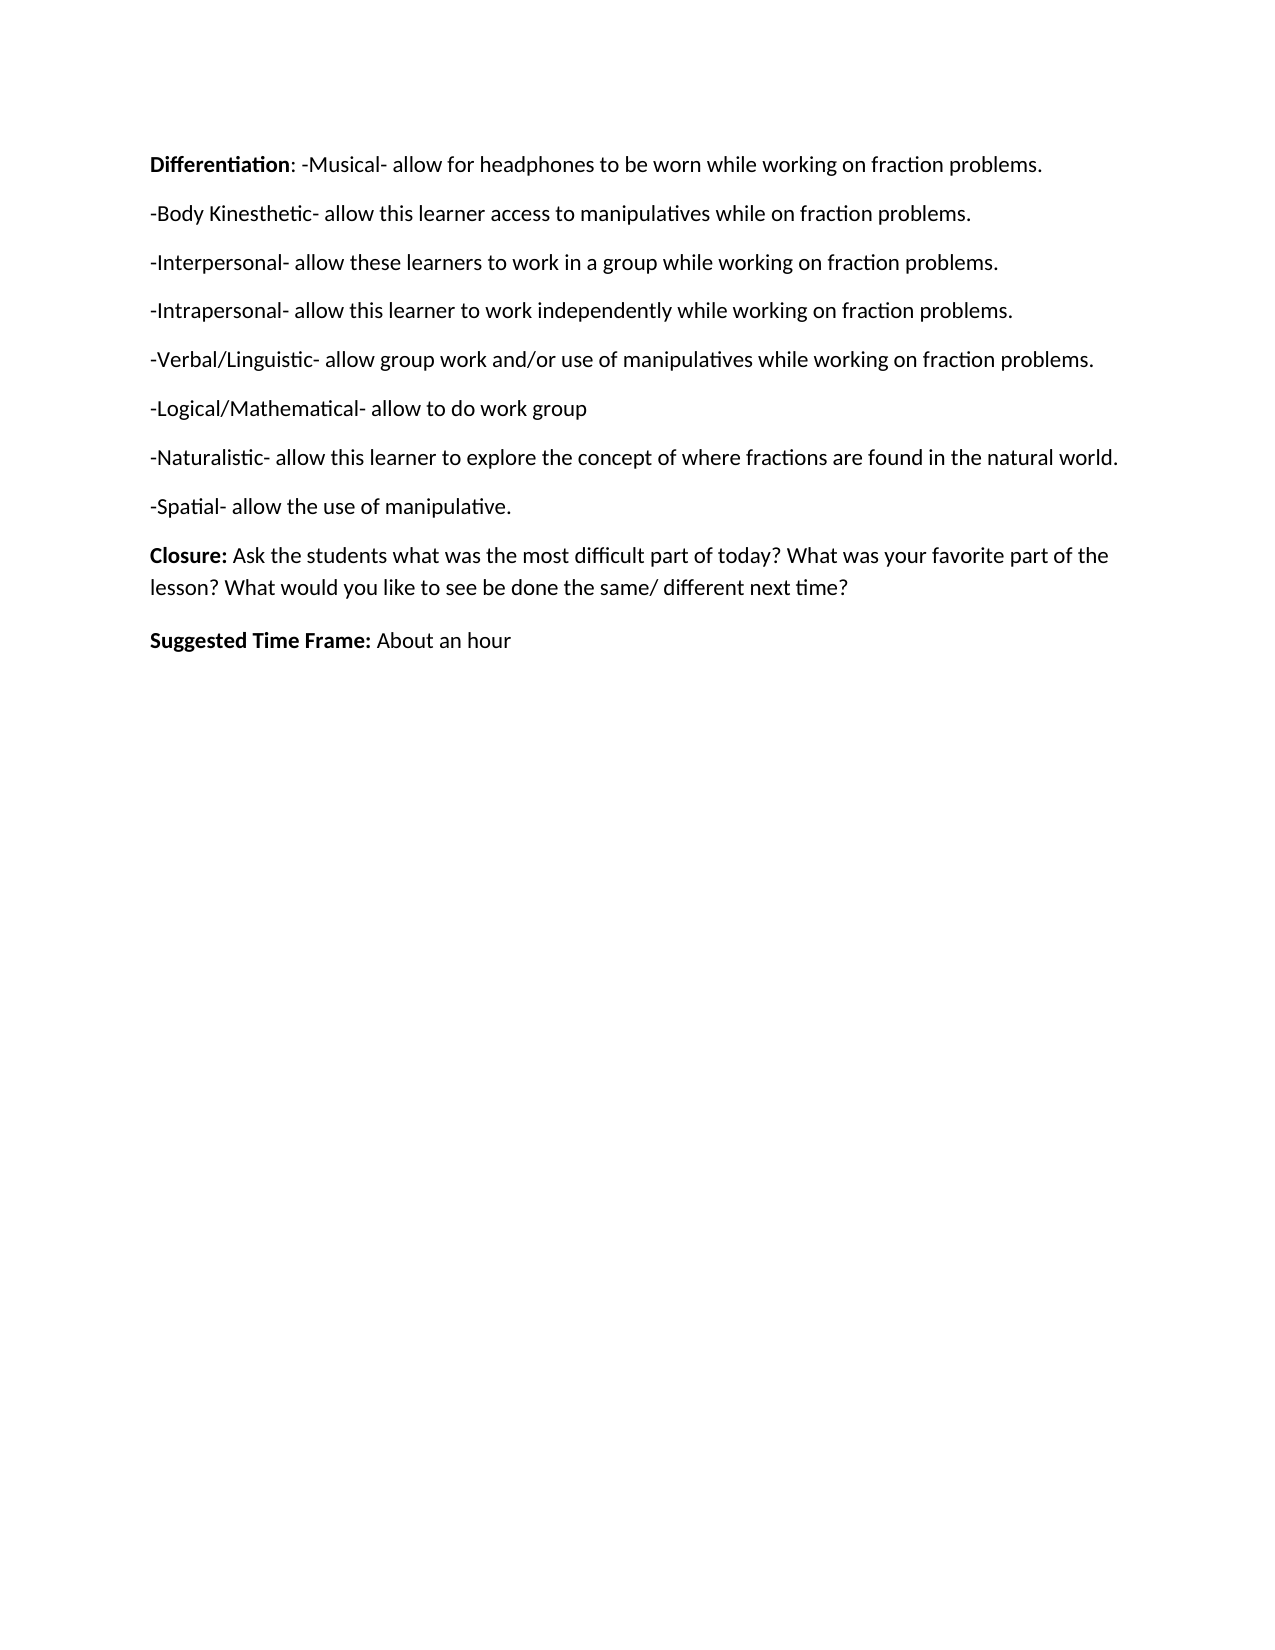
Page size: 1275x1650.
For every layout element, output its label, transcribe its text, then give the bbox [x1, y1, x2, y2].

text -Naturalistic- allow this learner to explore the concept of where fractions are found in the natural world. [150, 443, 1125, 471]
text -Spatial- allow the use of manipulative. [150, 492, 1125, 520]
text Suggested Time Frame: About an hour [150, 626, 1125, 654]
text Closure: Ask the students what was the most difficult part of today? What was your favorite part of the lesson? What would you like to see be done the same/ different next time? [150, 541, 1125, 601]
text -Intrapersonal- allow this learner to work independently while working on fraction problems. [150, 297, 1125, 324]
text -Logical/Mathematical- allow to do work group [150, 394, 1125, 422]
text -Verbal/Linguistic- allow group work and/or use of manipulatives while working on fraction problems. [150, 345, 1125, 373]
text -Interpersonal- allow these learners to work in a group while working on fraction problems. [150, 248, 1125, 276]
text Differentiation: -Musical- allow for headphones to be worn while working on fraction problems. [150, 150, 1125, 178]
text -Body Kinesthetic- allow this learner access to manipulatives while on fraction problems. [150, 199, 1125, 227]
